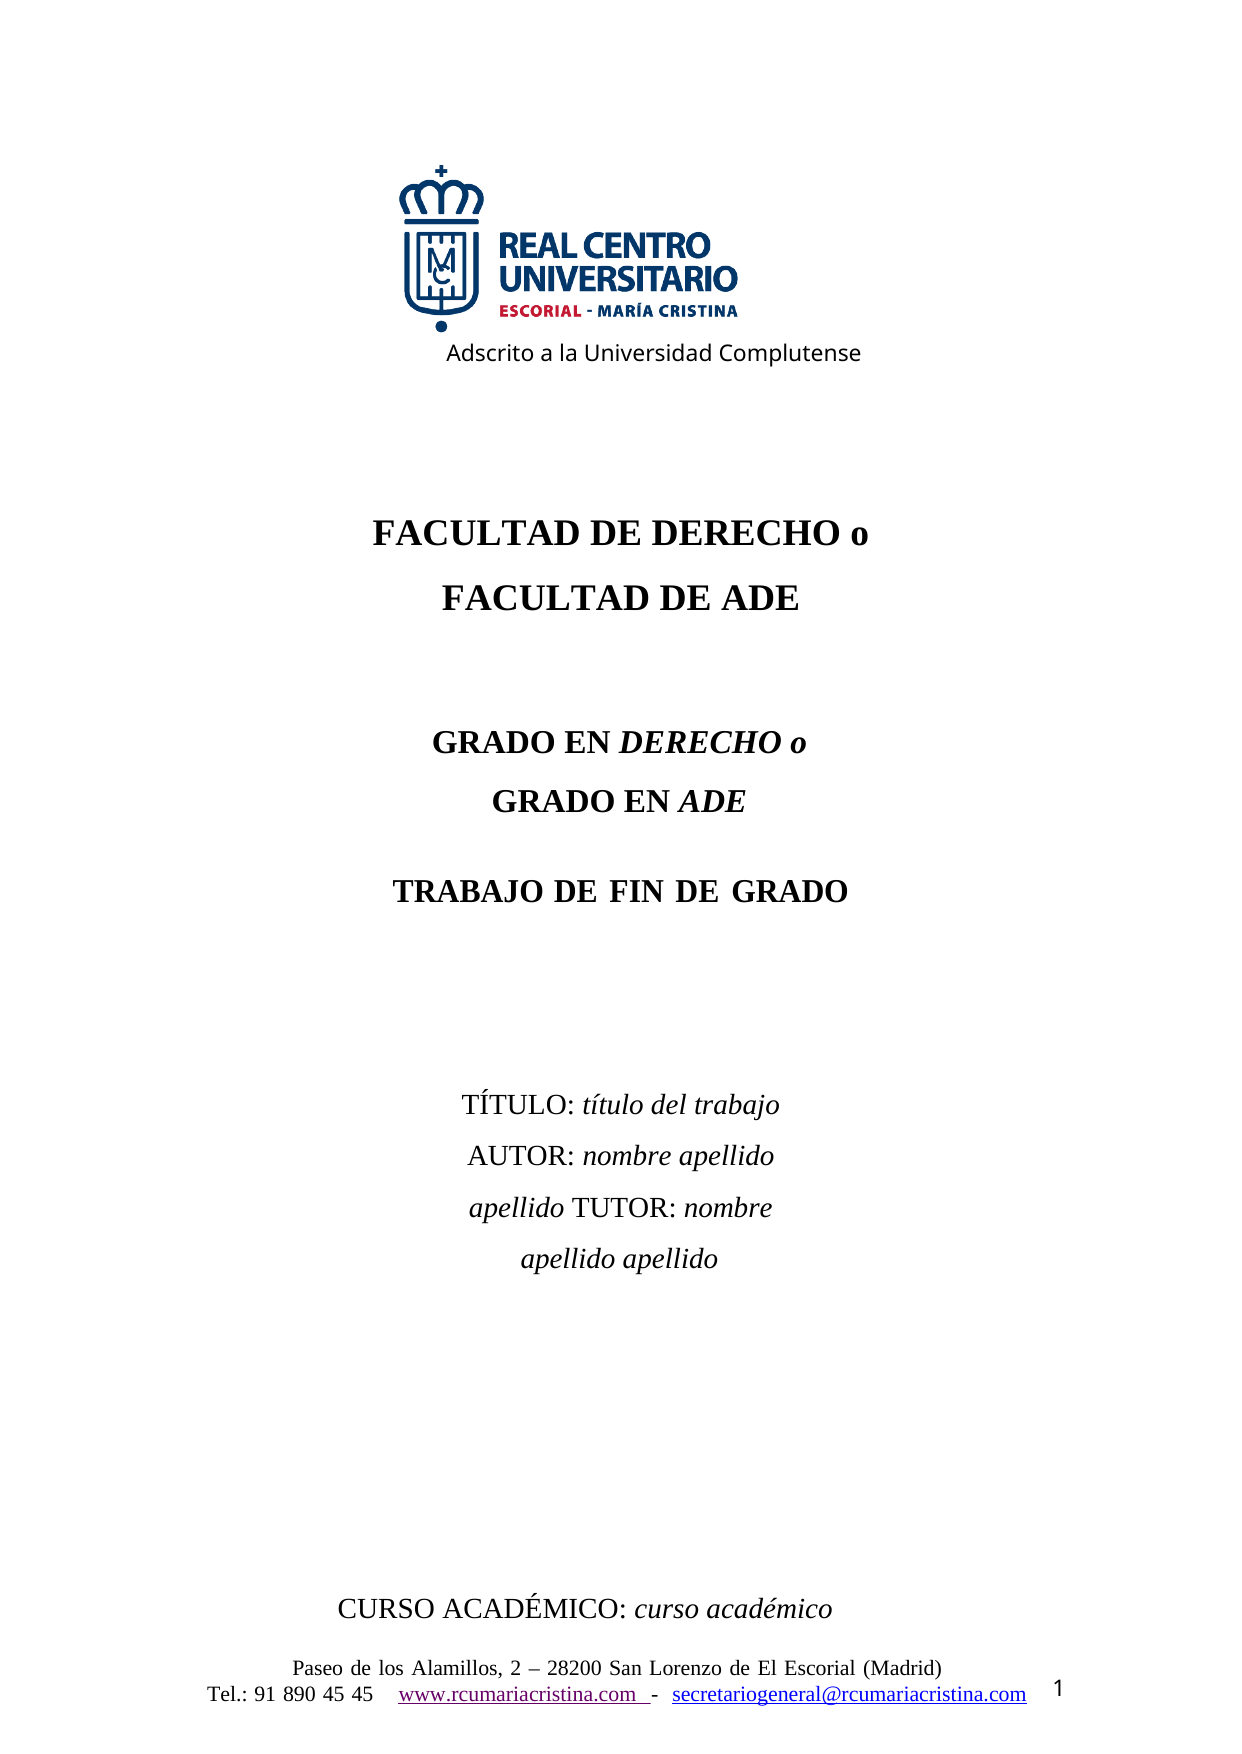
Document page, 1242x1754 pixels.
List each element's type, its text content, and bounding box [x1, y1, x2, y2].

text Adscrito a la Universidad Complutense [446, 337, 1144, 368]
text FACULTAD DE DERECHO o FACULTAD DE ADE [304, 510, 937, 618]
text TRABAJO DE FIN DE GRADO [390, 872, 851, 910]
text GRADO EN ADE [304, 781, 937, 819]
picture [381, 150, 755, 347]
text GRADO EN DERECHO o [304, 723, 937, 761]
text TÍTULO: título del trabajo AUTOR: nombre apellido apellido TUTOR: nombre apellido apellido [416, 1087, 825, 1274]
text CURSO ACADÉMICO: curso académico [253, 1592, 919, 1625]
